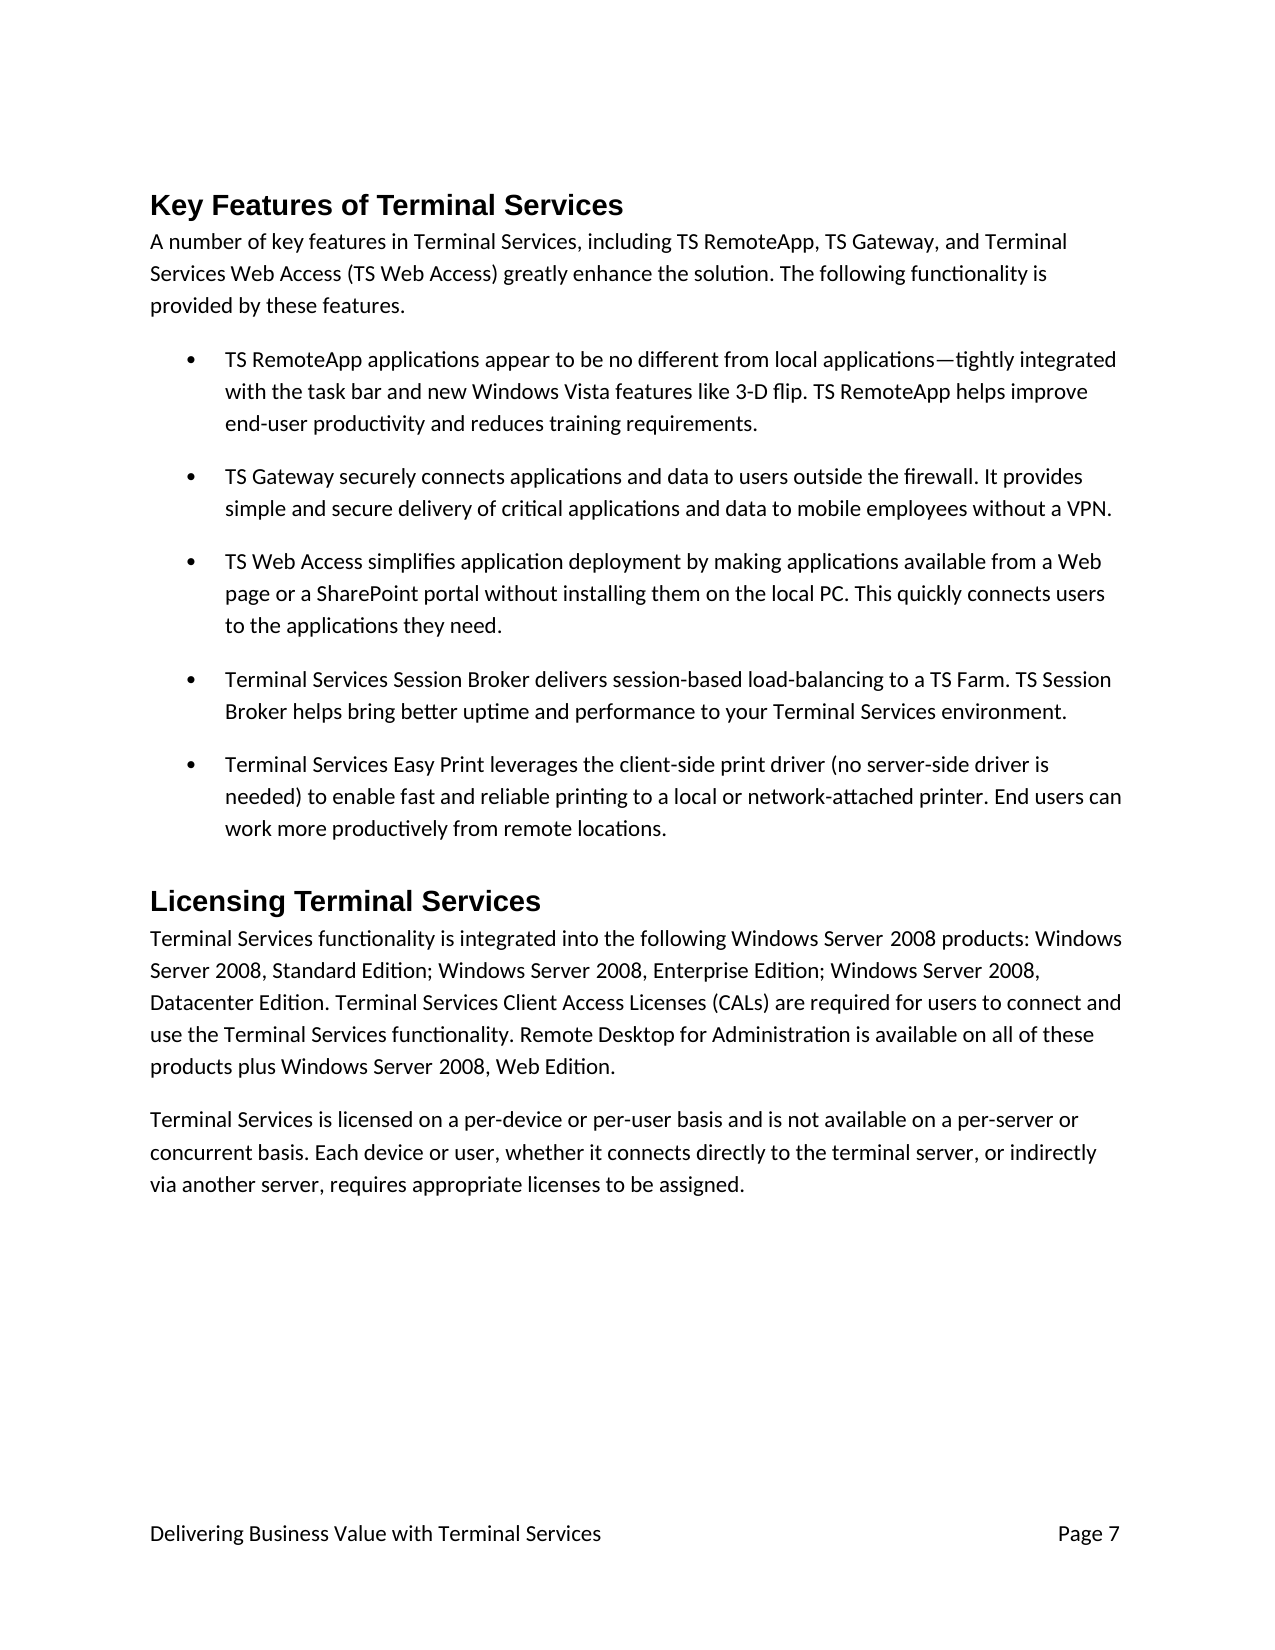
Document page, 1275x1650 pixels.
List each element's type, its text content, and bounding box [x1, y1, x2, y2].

subtitle Licensing Terminal Services [150, 884, 1125, 917]
list Terminal Services Session Broker delivers session-based load-balancing to a TS Farm. TS Session Broker helps bring better uptime and performance to your Terminal Services environment. [187, 665, 1125, 725]
list TS RemoteApp applications appear to be no different from local applications—tightly integrated with the task bar and new Windows Vista features like 3-D flip. TS RemoteApp helps improve end-user productivity and reduces training requirements. [187, 345, 1125, 437]
list TS Gateway securely connects applications and data to users outside the firewall. It provides simple and secure delivery of critical applications and data to mobile employees without a VPN. [187, 462, 1125, 522]
text A number of key features in Terminal Services, including TS RemoteApp, TS Gateway, and Terminal Services Web Access (TS Web Access) greatly enhance the solution. The following functionality is provided by these features. [150, 227, 1125, 320]
text Terminal Services functionality is integrated into the following Windows Server 2008 products: Windows Server 2008, Standard Edition; Windows Server 2008, Enterprise Edition; Windows Server 2008, Datacenter Edition. Terminal Services Client Access Licenses (CALs) are required for users to connect and use the Terminal Services functionality. Remote Desktop for Administration is available on all of these products plus Windows Server 2008, Web Edition. [150, 924, 1125, 1081]
list TS Web Access simplifies application deployment by making applications available from a Web page or a SharePoint portal without installing them on the local PC. This quickly connects users to the applications they need. [187, 547, 1125, 640]
subtitle Key Features of Terminal Services [150, 187, 1125, 221]
list Terminal Services Easy Print leverages the client-side print driver (no server-side driver is needed) to enable fast and reliable printing to a local or network-attached printer. End users can work more productively from remote locations. [187, 750, 1125, 842]
text Terminal Services is licensed on a per-device or per-user basis and is not available on a per-server or concurrent basis. Each device or user, whether it connects directly to the terminal server, or indirectly via another server, requires appropriate licenses to be assigned. [150, 1106, 1125, 1198]
